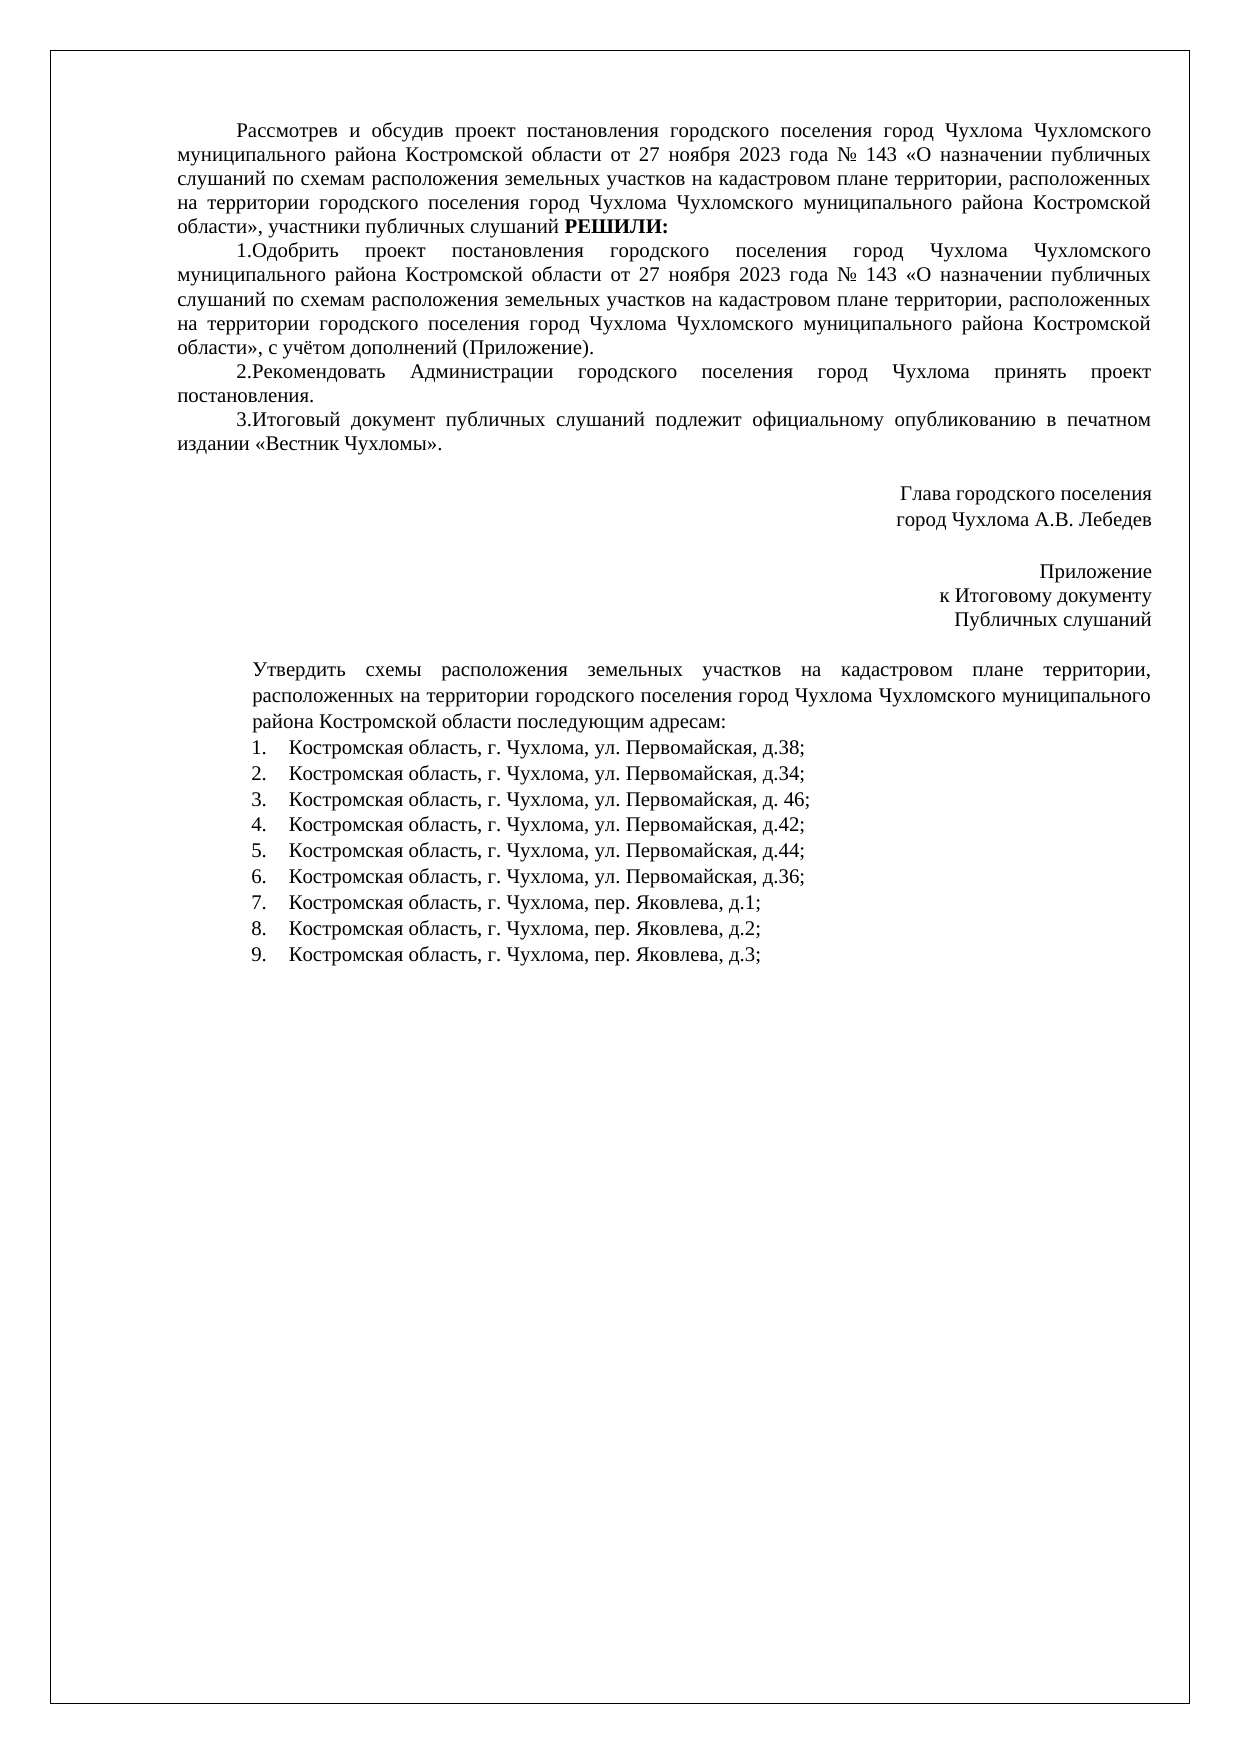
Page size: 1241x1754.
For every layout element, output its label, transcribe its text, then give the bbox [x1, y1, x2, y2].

text город Чухлома А.В. Лебедев [177, 507, 1152, 531]
text Утвердить схемы расположения земельных участков на кадастровом плане территории, расположенных на территории городского поселения город Чухлома Чухломского муниципального района Костромской области последующим адресам: [252, 657, 1152, 733]
list Костромская область, г. Чухлома, пер. Яковлева, д.2; [251, 916, 1152, 940]
text Глава городского поселения [177, 481, 1152, 505]
list Костромская область, г. Чухлома, ул. Первомайская, д.34; [251, 761, 1152, 784]
list Костромская область, г. Чухлома, ул. Первомайская, д.36; [251, 864, 1152, 888]
list Костромская область, г. Чухлома, ул. Первомайская, д.44; [251, 838, 1152, 862]
text 2.Рекомендовать Администрации городского поселения город Чухлома принять проект постановления. [177, 359, 1152, 407]
text к Итоговому документу [177, 583, 1152, 607]
text Рассмотрев и обсудив проект постановления городского поселения город Чухлома Чухломского муниципального района Костромской области от 27 ноября 2023 года № 143 «О назначении публичных слушаний по схемам расположения земельных участков на кадастровом плане территории, расположенных на территории городского поселения город Чухлома Чухломского муниципального района Костромской области», участники публичных слушаний РЕШИЛИ: [177, 118, 1152, 238]
text 1.Одобрить проект постановления городского поселения город Чухлома Чухломского муниципального района Костромской области от 27 ноября 2023 года № 143 «О назначении публичных слушаний по схемам расположения земельных участков на кадастровом плане территории, расположенных на территории городского поселения город Чухлома Чухломского муниципального района Костромской области», с учётом дополнений (Приложение). [177, 238, 1152, 359]
list Костромская область, г. Чухлома, пер. Яковлева, д.1; [251, 890, 1152, 914]
text Приложение [177, 559, 1152, 583]
text 3.Итоговый документ публичных слушаний подлежит официальному опубликованию в печатном издании «Вестник Чухломы». [177, 407, 1152, 455]
text Публичных слушаний [177, 607, 1152, 631]
list Костромская область, г. Чухлома, ул. Первомайская, д.38; [251, 734, 1152, 759]
list Костромская область, г. Чухлома, пер. Яковлева, д.3; [251, 942, 1152, 966]
list Костромская область, г. Чухлома, ул. Первомайская, д.42; [251, 812, 1152, 836]
list Костромская область, г. Чухлома, ул. Первомайская, д. 46; [251, 786, 1152, 811]
